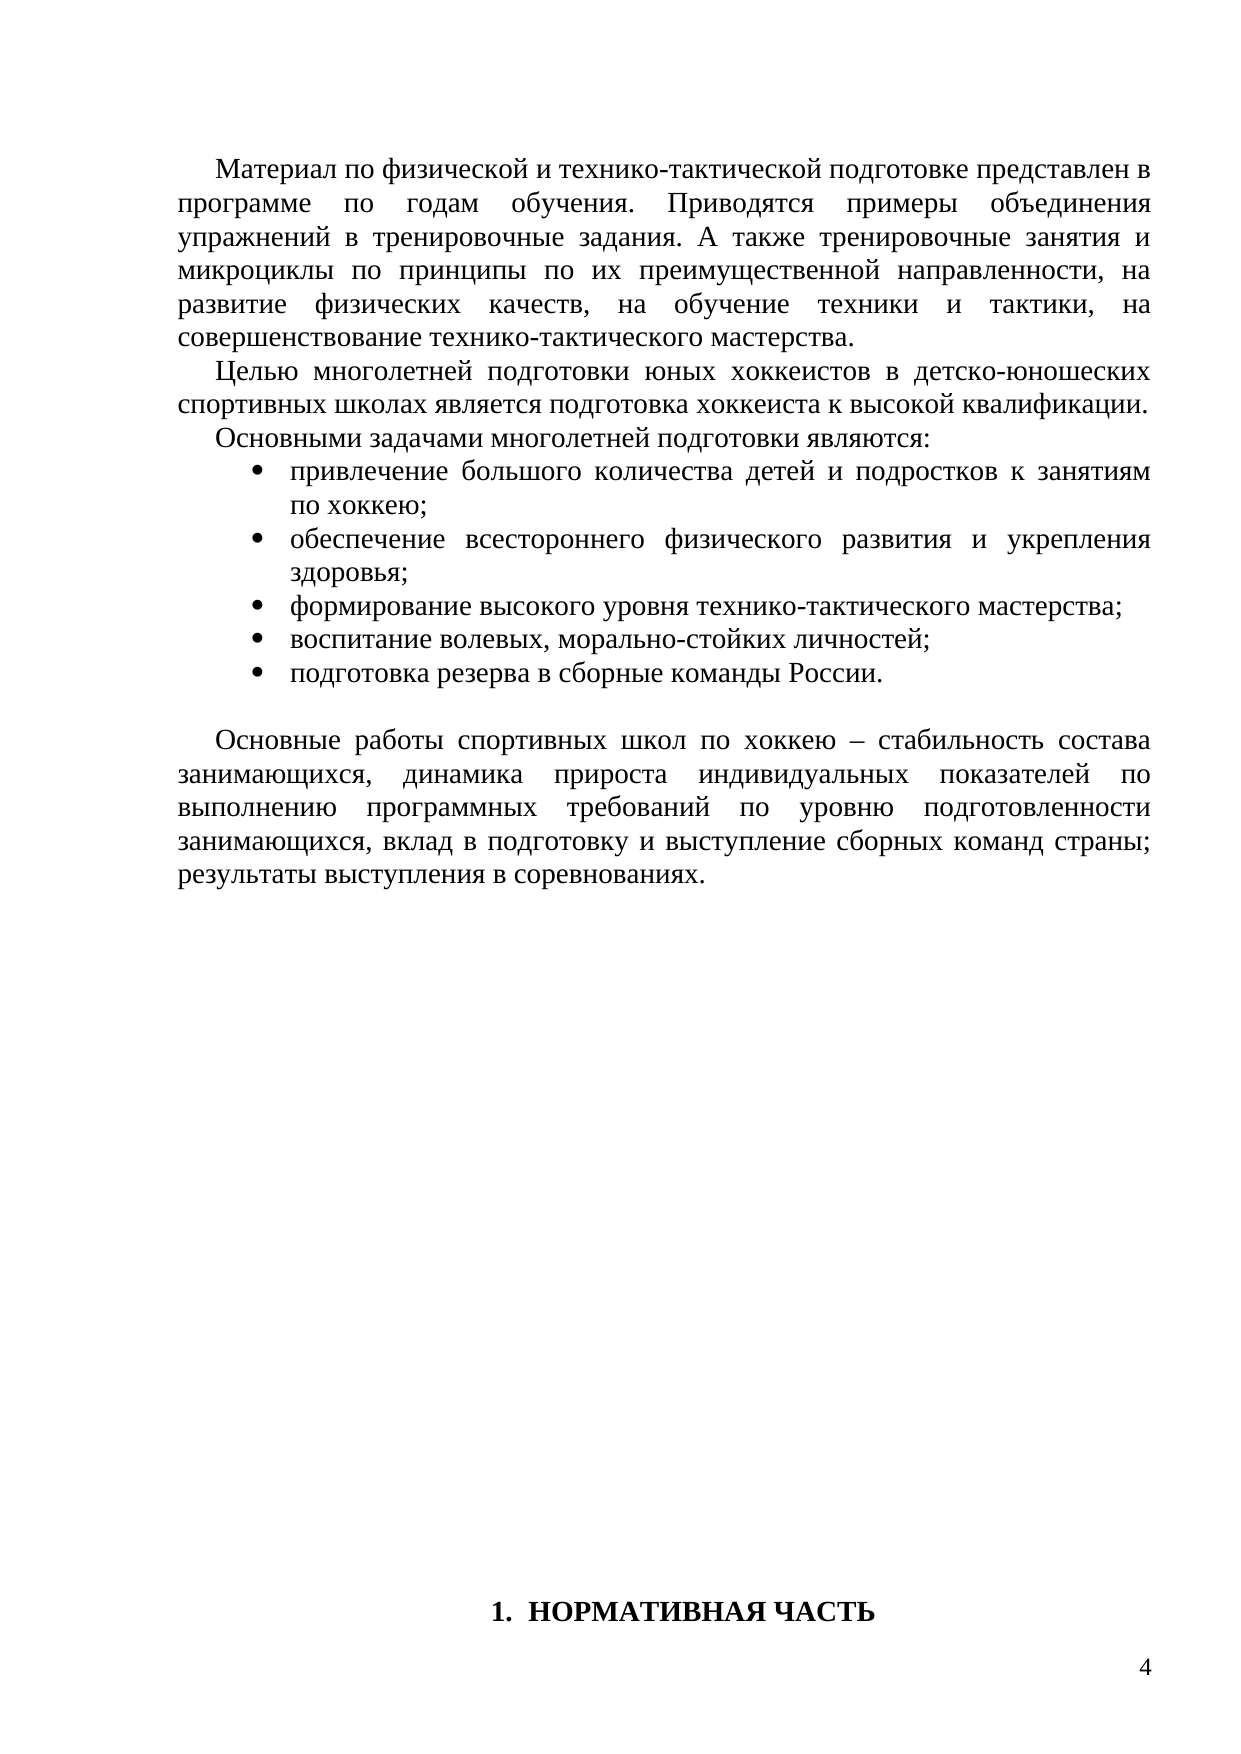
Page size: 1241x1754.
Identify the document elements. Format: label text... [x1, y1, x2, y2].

list воспитание волевых, морально-стойких личностей; [252, 622, 1152, 655]
list НОРМАТИВНАЯ ЧАСТЬ [215, 1594, 1152, 1628]
text Целью многолетней подготовки юных хоккеистов в детско-юношеских спортивных школах является подготовка хоккеиста к высокой квалификации. [177, 353, 1152, 420]
list подготовка резерва в сборные команды России. [252, 655, 1152, 689]
text Материал по физической и технико-тактической подготовке представлен в программе по годам обучения. Приводятся примеры объединения упражнений в тренировочные задания. А также тренировочные занятия и микроциклы по принципы по их преимущественной направленности, на развитие физических качеств, на обучение техники и тактики, на совершенствование технико-тактического мастерства. [177, 152, 1152, 353]
text Основными задачами многолетней подготовки являются: [177, 420, 1152, 453]
list привлечение большого количества детей и подростков к занятиям по хоккею; [252, 453, 1152, 521]
text Основные работы спортивных школ по хоккею – стабильность состава занимающихся, динамика прироста индивидуальных показателей по выполнению программных требований по уровню подготовленности занимающихся, вклад в подготовку и выступление сборных команд страны; результаты выступления в соревнованиях. [177, 722, 1152, 890]
list формирование высокого уровня технико-тактического мастерства; [252, 588, 1152, 622]
list обеспечение всестороннего физического развития и укрепления здоровья; [252, 521, 1152, 588]
